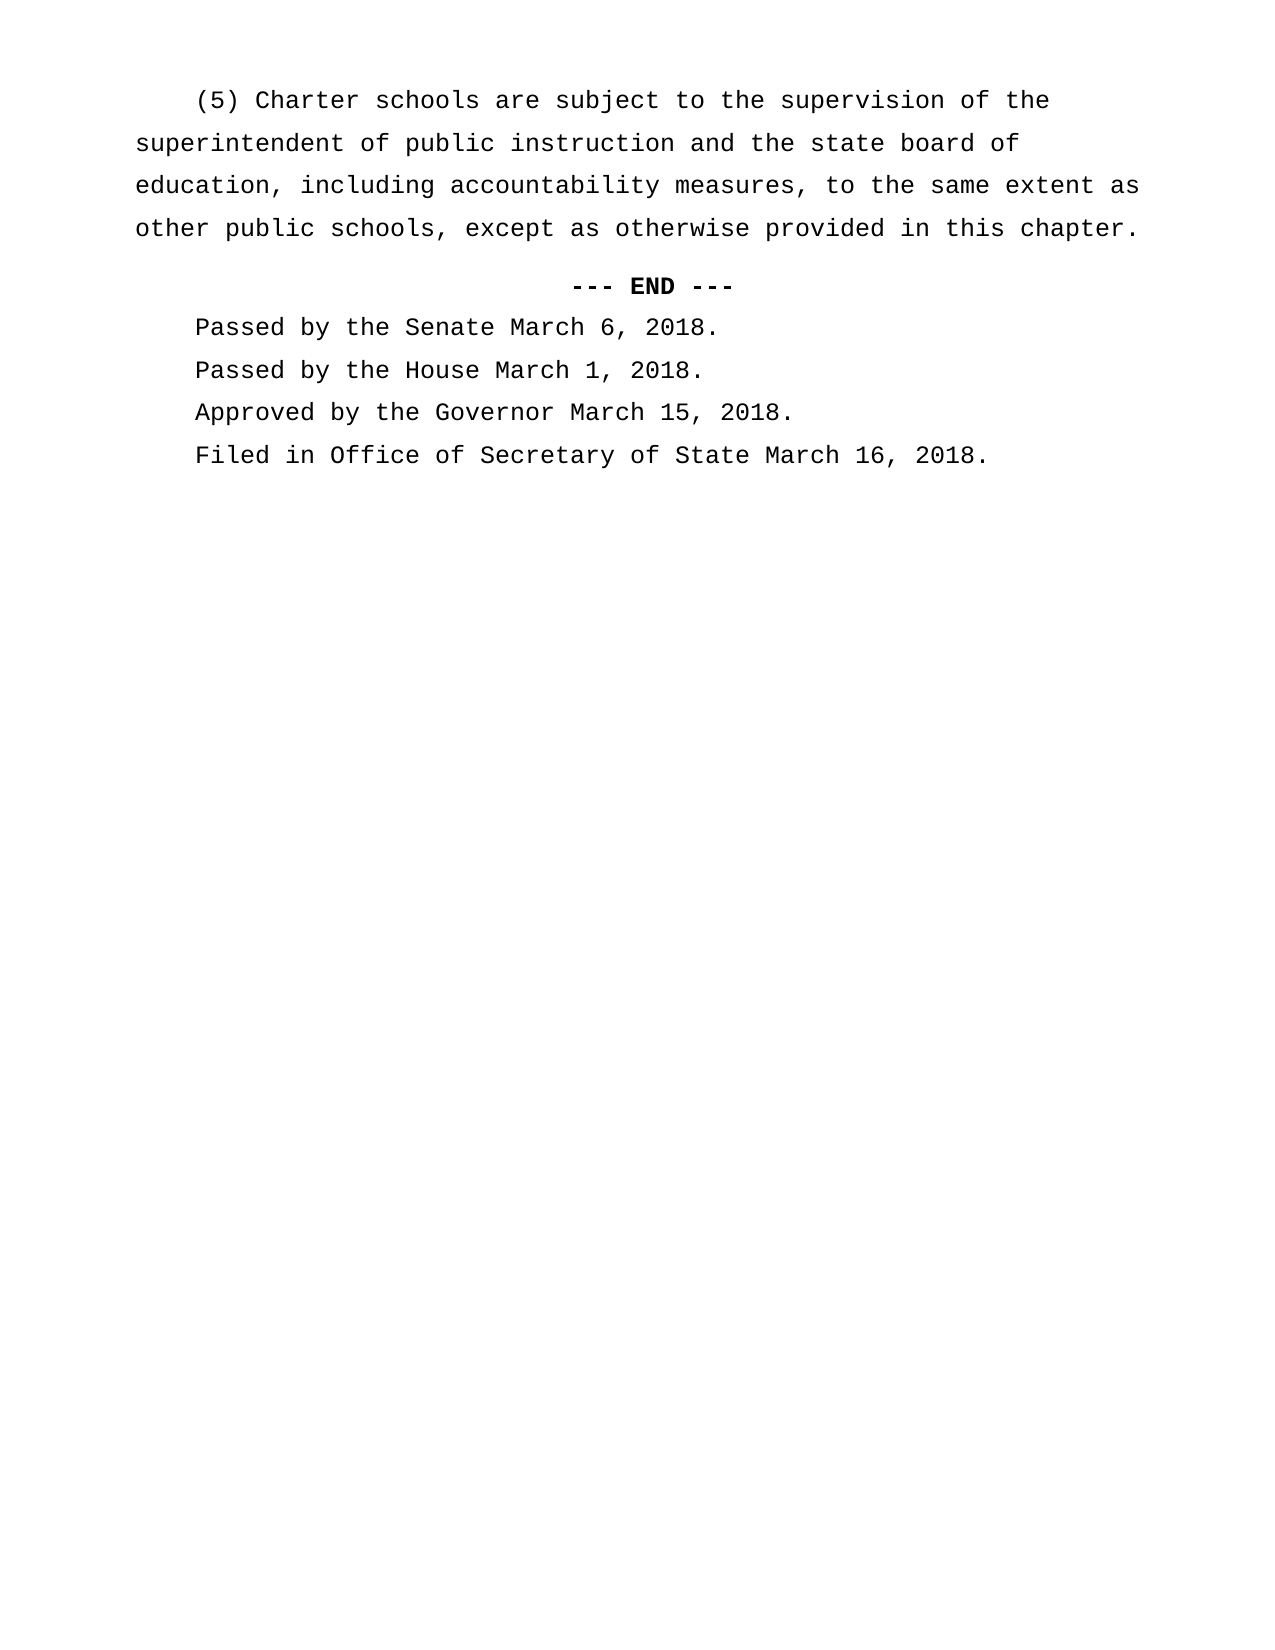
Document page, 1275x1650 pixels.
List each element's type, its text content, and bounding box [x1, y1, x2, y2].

text --- END --- [135, 273, 1170, 302]
text Passed by the House March 1, 2018. [135, 344, 1170, 387]
text Filed in Office of Secretary of State March 16, 2018. [135, 429, 1170, 472]
text Passed by the Senate March 6, 2018. [135, 302, 1170, 344]
text (5) Charter schools are subject to the supervision of the superintendent of public instruction and the state board of education, including accountability measures, to the same extent as other public schools, except as otherwise provided in this chapter. [135, 75, 1170, 245]
text Approved by the Governor March 15, 2018. [135, 387, 1170, 429]
